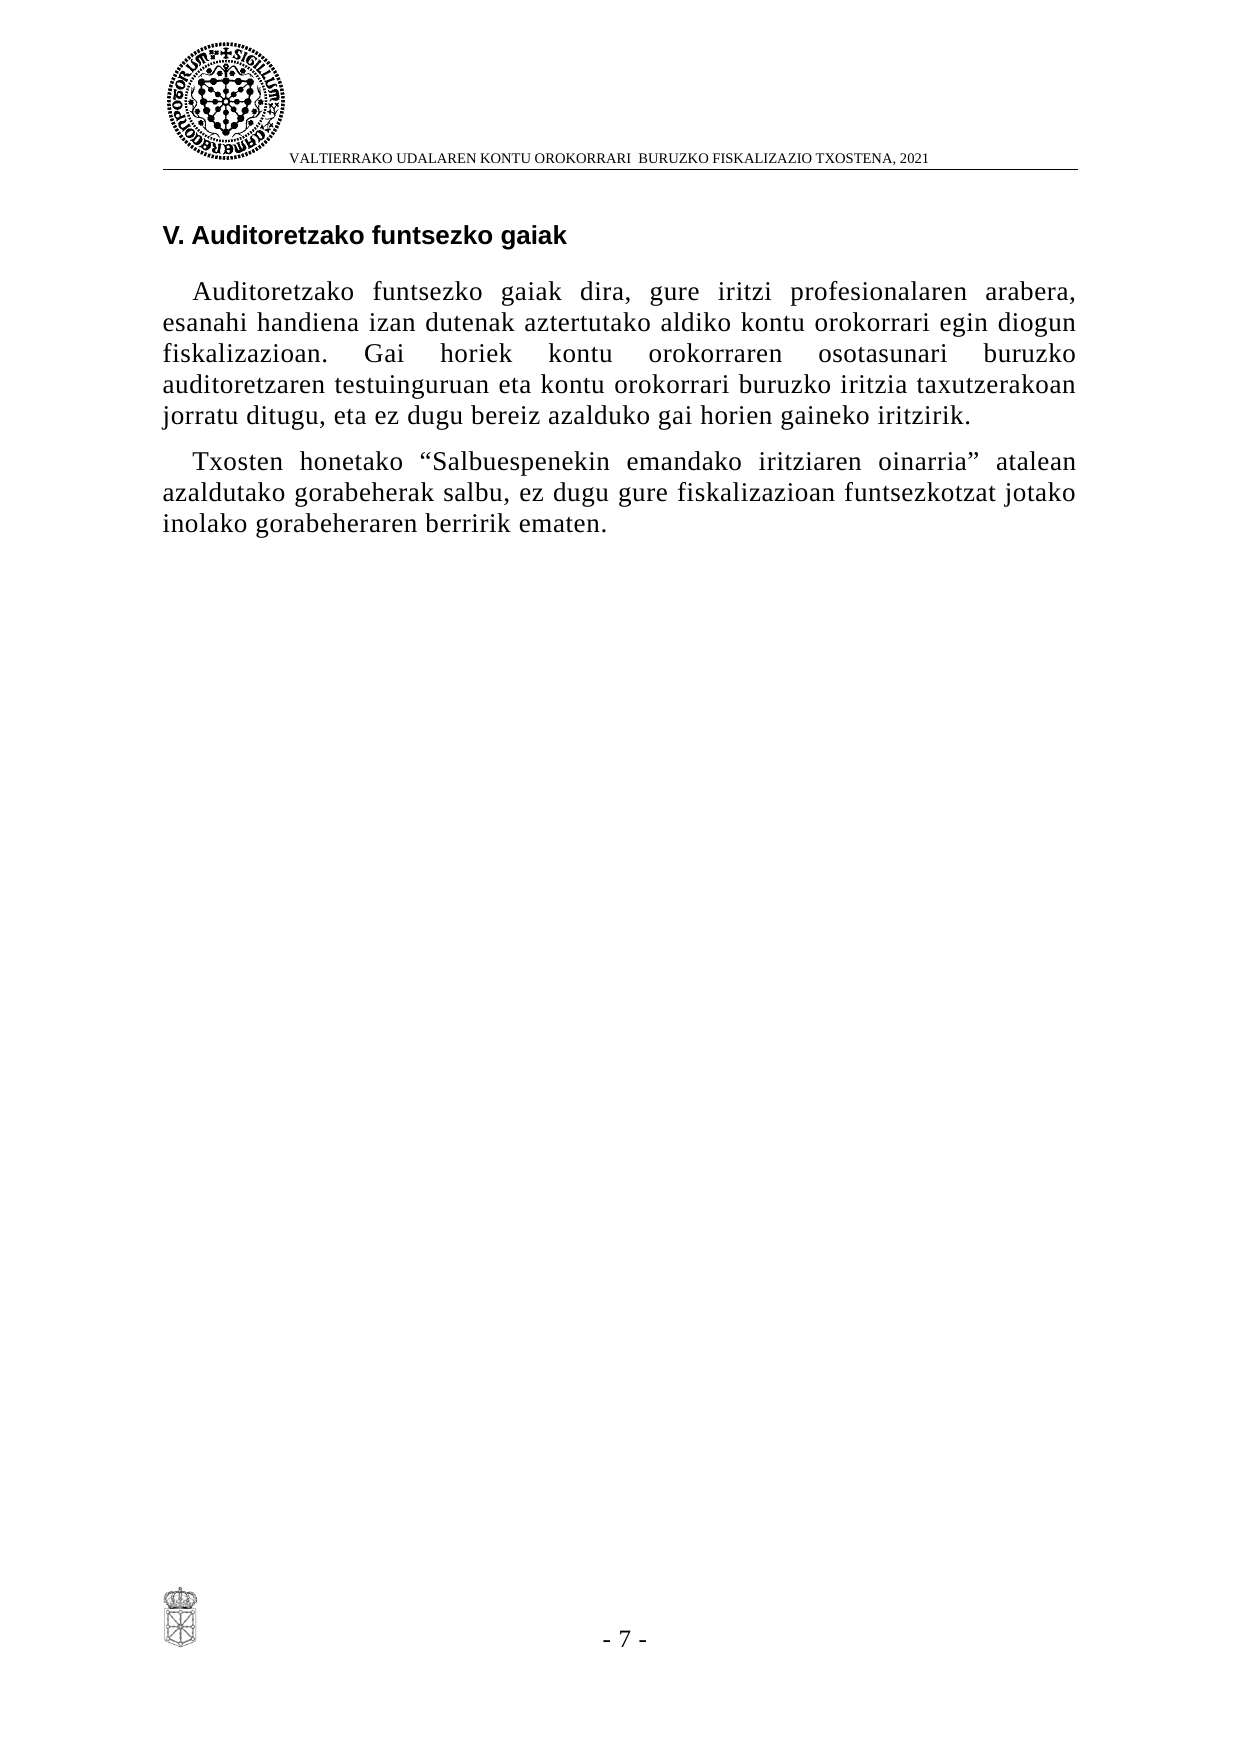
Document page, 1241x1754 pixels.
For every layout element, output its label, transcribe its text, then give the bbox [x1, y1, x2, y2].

text V. Auditoretzako funtsezko gaiak [162, 220, 1078, 249]
text Txosten honetako “Salbuespenekin emandako iritziaren oinarria” atalean azaldutako gorabeherak salbu, ez dugu gure fiskalizazioan funtsezkotzat jotako inolako gorabeheraren berririk ematen. [162, 445, 1078, 538]
picture [162, 38, 289, 164]
text Auditoretzako funtsezko gaiak dira, gure iritzi profesionalaren arabera, esanahi handiena izan dutenak aztertutako aldiko kontu orokorrari egin diogun fiskalizazioan. Gai horiek kontu orokorraren osotasunari buruzko auditoretzaren testuinguruan eta kontu orokorrari buruzko iritzia taxutzerakoan jorratu ditugu, eta ez dugu bereiz azalduko gai horien gaineko iritzirik. [162, 274, 1078, 430]
picture [162, 1586, 198, 1648]
